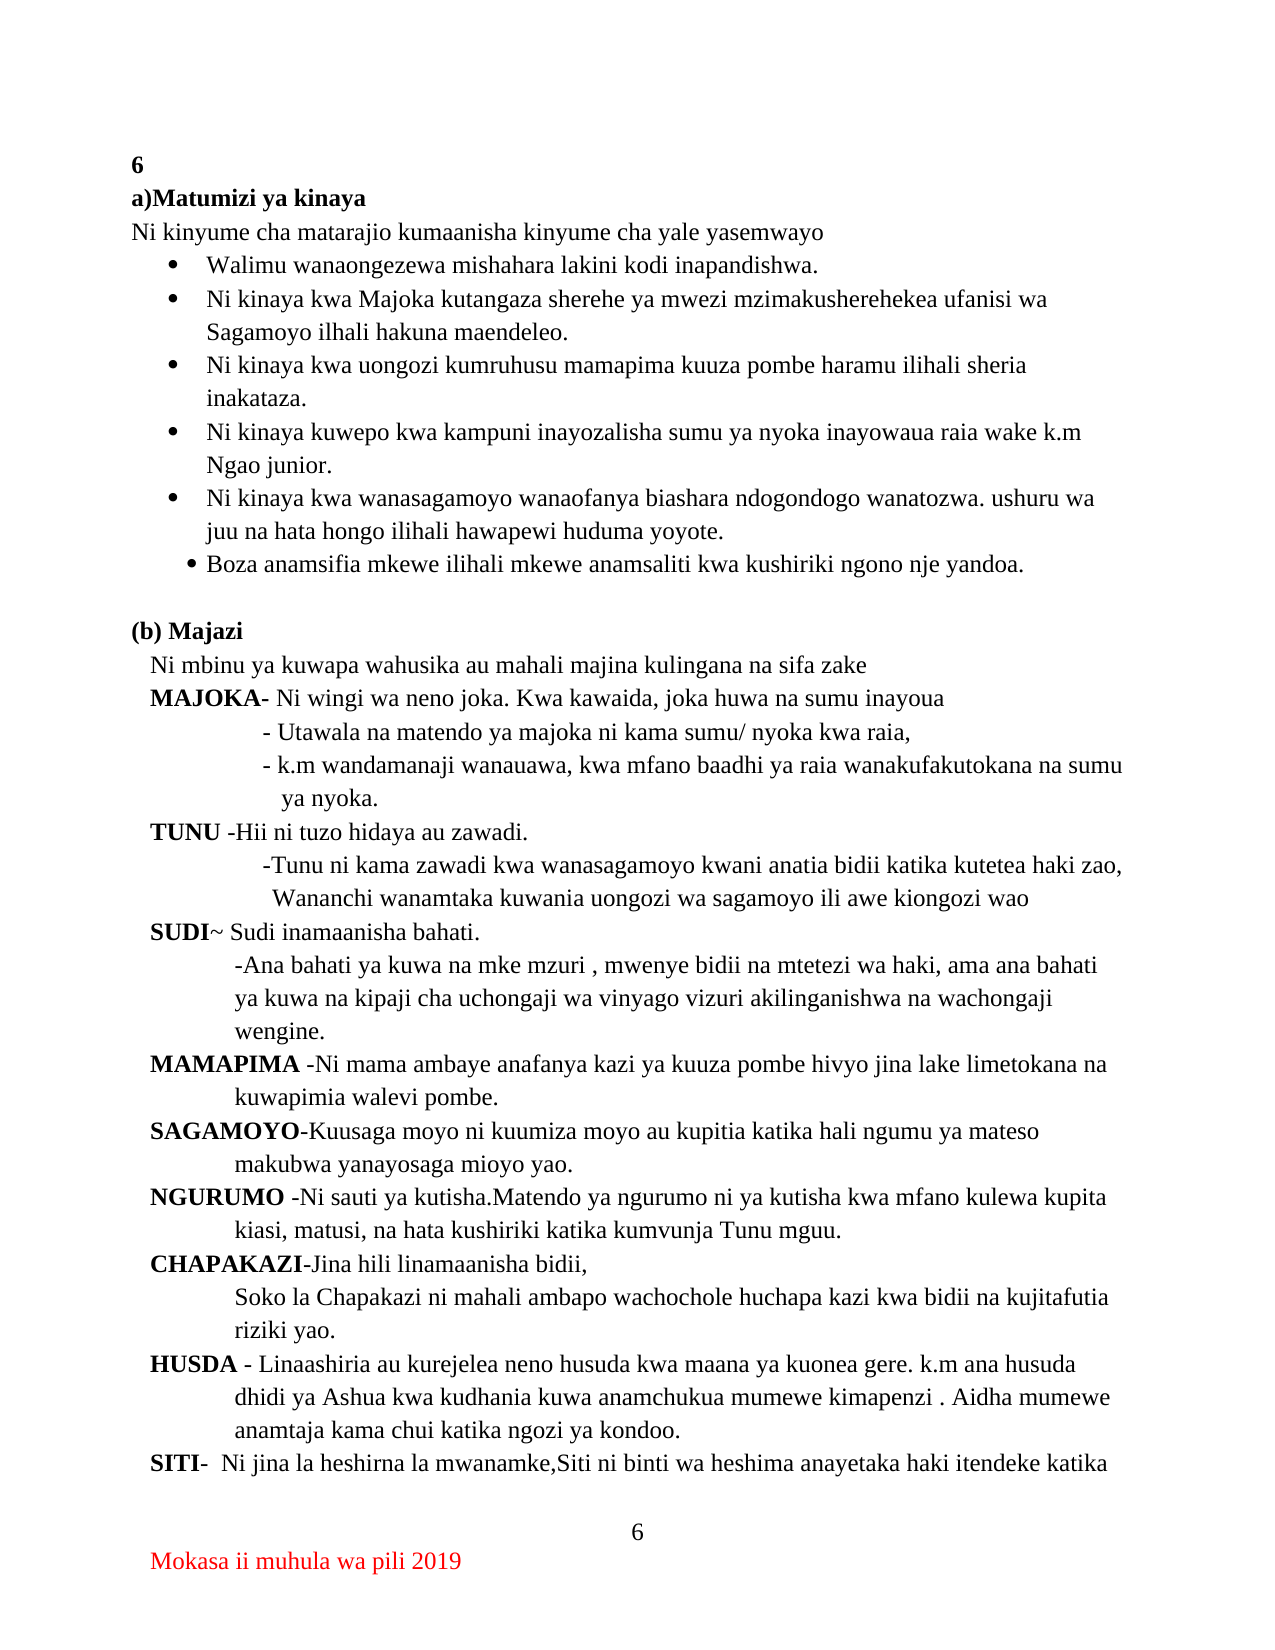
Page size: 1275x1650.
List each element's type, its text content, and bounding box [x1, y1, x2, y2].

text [150, 1448, 1125, 1477]
text MAJOKA- Ni wingi wa neno joka. Kwa kawaida, joka huwa na sumu inayoua [150, 683, 1125, 712]
text 6 [131, 150, 791, 179]
list Boza anamsifia mkewe ilihali mkewe anamsaliti kwa kushiriki ngono nje yandoa. [187, 549, 1125, 578]
text a)Matumizi ya kinaya [131, 183, 791, 212]
text (b) Majazi [131, 616, 791, 645]
list Ni kinaya kuwepo kwa kampuni inayozalisha sumu ya nyoka inayowaua raia wake k.m Ngao junior. [169, 417, 1125, 478]
list Ni kinaya kwa uongozi kumruhusu mamapima kuuza pombe haramu ilihali sheria inakataza. [169, 350, 1125, 412]
text TUNU -Hii ni tuzo hidaya au zawadi. [150, 817, 791, 845]
text NGURUMO -Ni sauti ya kutisha.Matendo ya ngurumo ni ya kutisha kwa mfano kulewa kupita kiasi, matusi, na hata kushiriki katika kumvunja Tunu mguu. [150, 1182, 1125, 1244]
text - k.m wandamanaji wanauawa, kwa mfano baadhi ya raia wanakufakutokana na sumu ya nyoka. [262, 750, 1125, 812]
text SUDI~ Sudi inamaanisha bahati. [150, 917, 791, 945]
list Ni kinaya kwa wanasagamoyo wanaofanya biashara ndogondogo wanatozwa. ushuru wa juu na hata hongo ilihali hawapewi huduma yoyote. [169, 483, 1125, 545]
text Ni kinyume cha matarajio kumaanisha kinyume cha yale yasemwayo [131, 217, 1125, 246]
text -Tunu ni kama zawadi kwa wanasagamoyo kwani anatia bidii katika kutetea haki zao, Wananchi wanamtaka kuwania uongozi wa sagamoyo ili awe kiongozi wao [262, 850, 1125, 912]
text -Ana bahati ya kuwa na mke mzuri , mwenye bidii na mtetezi wa haki, ama ana bahati ya kuwa na kipaji cha uchongaji wa vinyago vizuri akilinganishwa na wachongaji wengine. [234, 950, 1125, 1045]
text Ni mbinu ya kuwapa wahusika au mahali majina kulingana na sifa zake [150, 650, 1125, 679]
list Ni kinaya kwa Majoka kutangaza sherehe ya mwezi mzimakusherehekea ufanisi wa Sagamoyo ilhali hakuna maendeleo. [169, 284, 1125, 346]
list Walimu wanaongezewa mishahara lakini kodi inapandishwa. [169, 250, 1125, 279]
text CHAPAKAZI-Jina hili linamaanisha bidii, [150, 1249, 1125, 1278]
text Soko la Chapakazi ni mahali ambapo wachochole huchapa kazi kwa bidii na kujitafutia riziki yao. [234, 1282, 1125, 1344]
text - Utawala na matendo ya majoka ni kama sumu/ nyoka kwa raia, [262, 717, 1125, 746]
text MAMAPIMA -Ni mama ambaye anafanya kazi ya kuuza pombe hivyo jina lake limetokana na kuwapimia walevi pombe. [150, 1049, 1125, 1111]
text SAGAMOYO-Kuusaga moyo ni kuumiza moyo au kupitia katika hali ngumu ya mateso makubwa yanayosaga mioyo yao. [150, 1116, 1125, 1178]
text HUSDA - Linaashiria au kurejelea neno husuda kwa maana ya kuonea gere. k.m ana husuda dhidi ya Ashua kwa kudhania kuwa anamchukua mumewe kimapenzi . Aidha mumewe anamtaja kama chui katika ngozi ya kondoo. [150, 1349, 1125, 1443]
